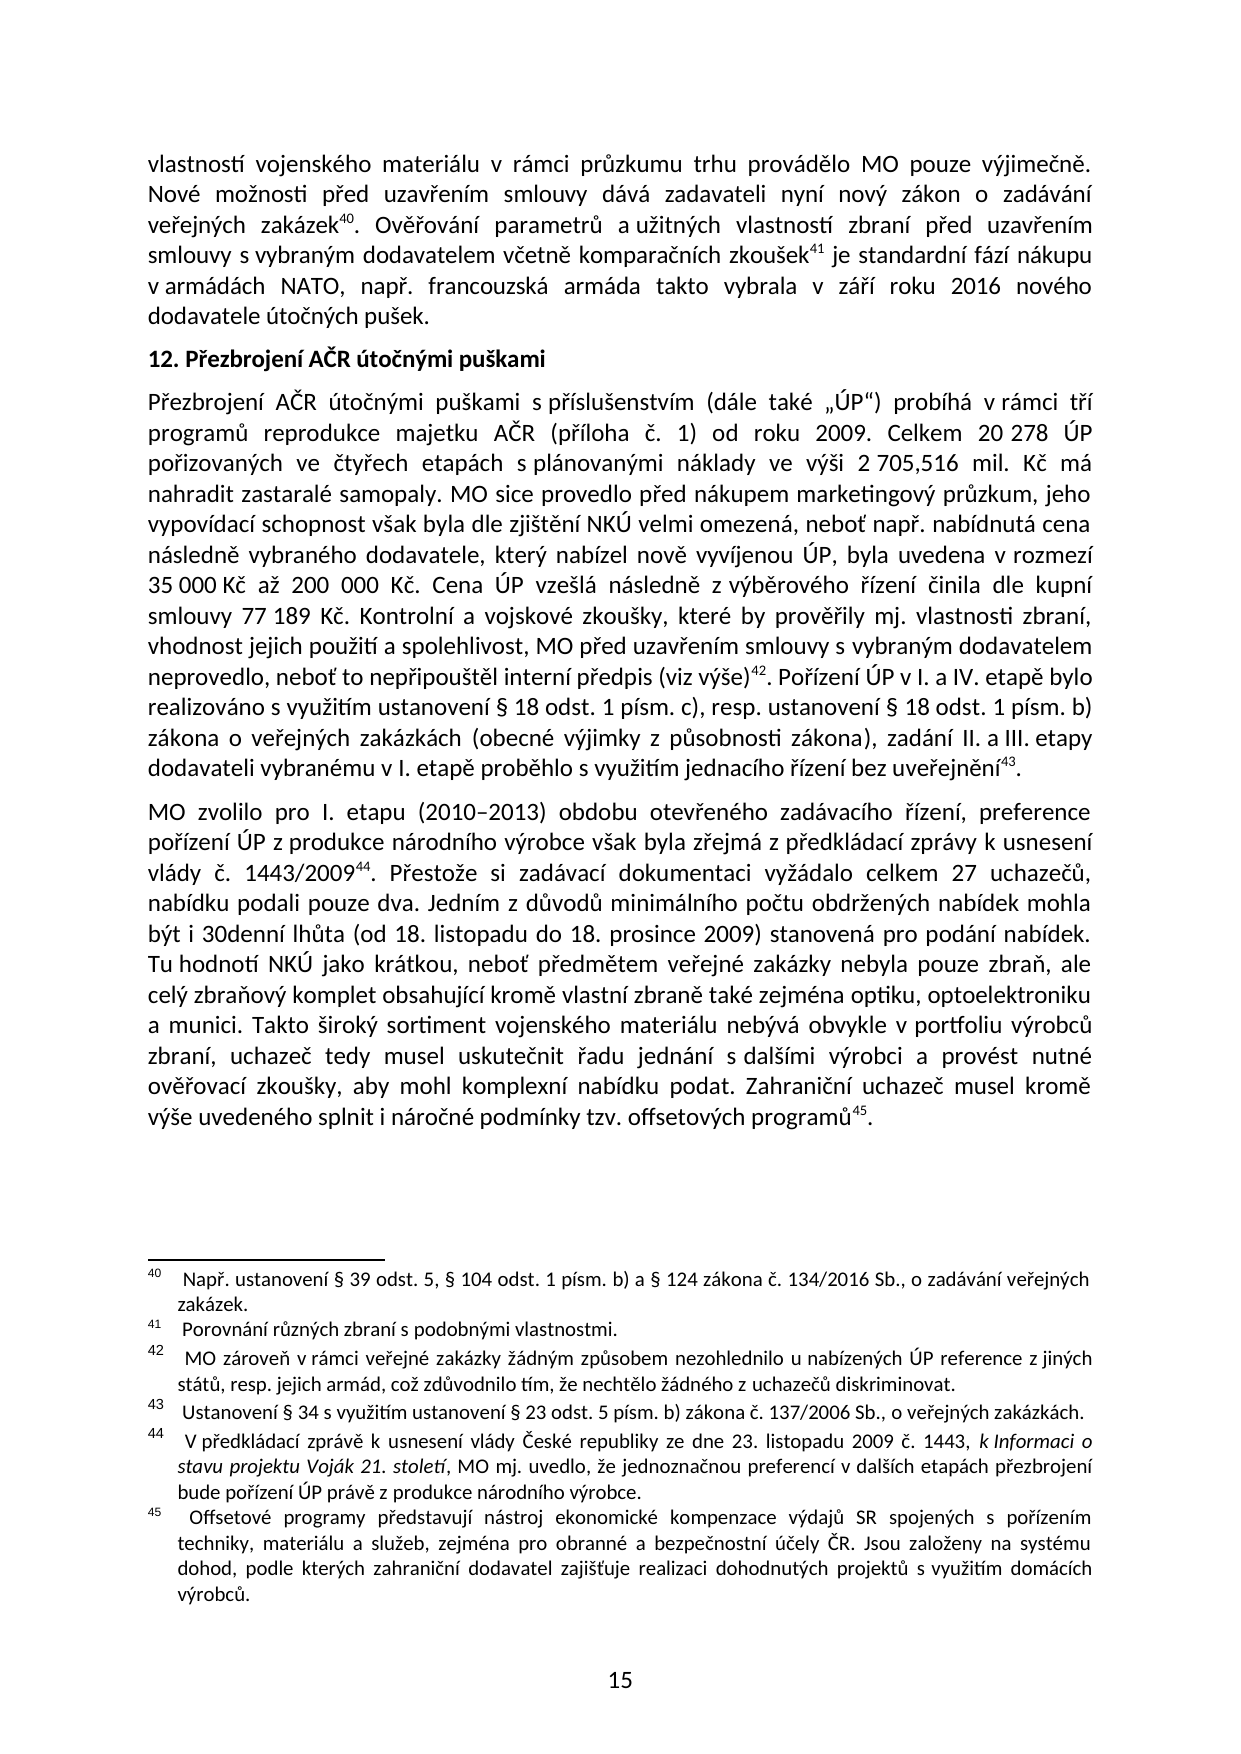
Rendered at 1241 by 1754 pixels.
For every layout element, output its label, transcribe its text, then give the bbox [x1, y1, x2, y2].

text Přezbrojení AČR útočnými puškami s příslušenstvím (dále také „ÚP“) probíhá v rámci tří programů reprodukce majetku AČR (příloha č. 1) od roku 2009. Celkem 20 278 ÚP pořizovaných ve čtyřech etapách s plánovanými náklady ve výši 2 705,516 mil. Kč má nahradit zastaralé samopaly. MO sice provedlo před nákupem marketingový průzkum, jeho vypovídací schopnost však byla dle zjištění NKÚ velmi omezená, neboť např. nabídnutá cena následně vybraného dodavatele, který nabízel nově vyvíjenou ÚP, byla uvedena v rozmezí 35 000 Kč až 200 000 Kč. Cena ÚP vzešlá následně z výběrového řízení činila dle kupní smlouvy 77 189 Kč. Kontrolní a vojskové zkoušky, které by prověřily mj. vlastnosti zbraní, vhodnost jejich použití a spolehlivost, MO před uzavřením smlouvy s vybraným dodavatelem neprovedlo, neboť to nepřipouštěl interní předpis (viz výše). Pořízení ÚP v I. a IV. etapě bylo realizováno s využitím ustanovení § 18 odst. 1 písm. c), resp. ustanovení § 18 odst. 1 písm. b) zákona o veřejných zakázkách (obecné výjimky z působnosti zákona), zadání II. a III. etapy dodavateli vybranému v I. etapě proběhlo s využitím jednacího řízení bez uveřejnění. [148, 386, 1092, 783]
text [148, 148, 1092, 331]
list Přezbrojení AČR útočnými puškami [148, 343, 1092, 374]
text MO zvolilo pro I. etapu (2010–2013) obdobu otevřeného zadávacího řízení, preference pořízení ÚP z produkce národního výrobce však byla zřejmá z předkládací zprávy k usnesení vlády č. 1443/2009. Přestože si zadávací dokumentaci vyžádalo celkem 27 uchazečů, nabídku podali pouze dva. Jedním z důvodů minimálního počtu obdržených nabídek mohla být i 30denní lhůta (od 18. listopadu do 18. prosince 2009) stanovená pro podání nabídek. Tu hodnotí NKÚ jako krátkou, neboť předmětem veřejné zakázky nebyla pouze zbraň, ale celý zbraňový komplet obsahující kromě vlastní zbraně také zejména optiku, optoelektroniku a munici. Takto široký sortiment vojenského materiálu nebývá obvykle v portfoliu výrobců zbraní, uchazeč tedy musel uskutečnit řadu jednání s dalšími výrobci a provést nutné ověřovací zkoušky, aby mohl komplexní nabídku podat. Zahraniční uchazeč musel kromě výše uvedeného splnit i náročné podmínky tzv. offsetových programů. [148, 796, 1092, 1131]
